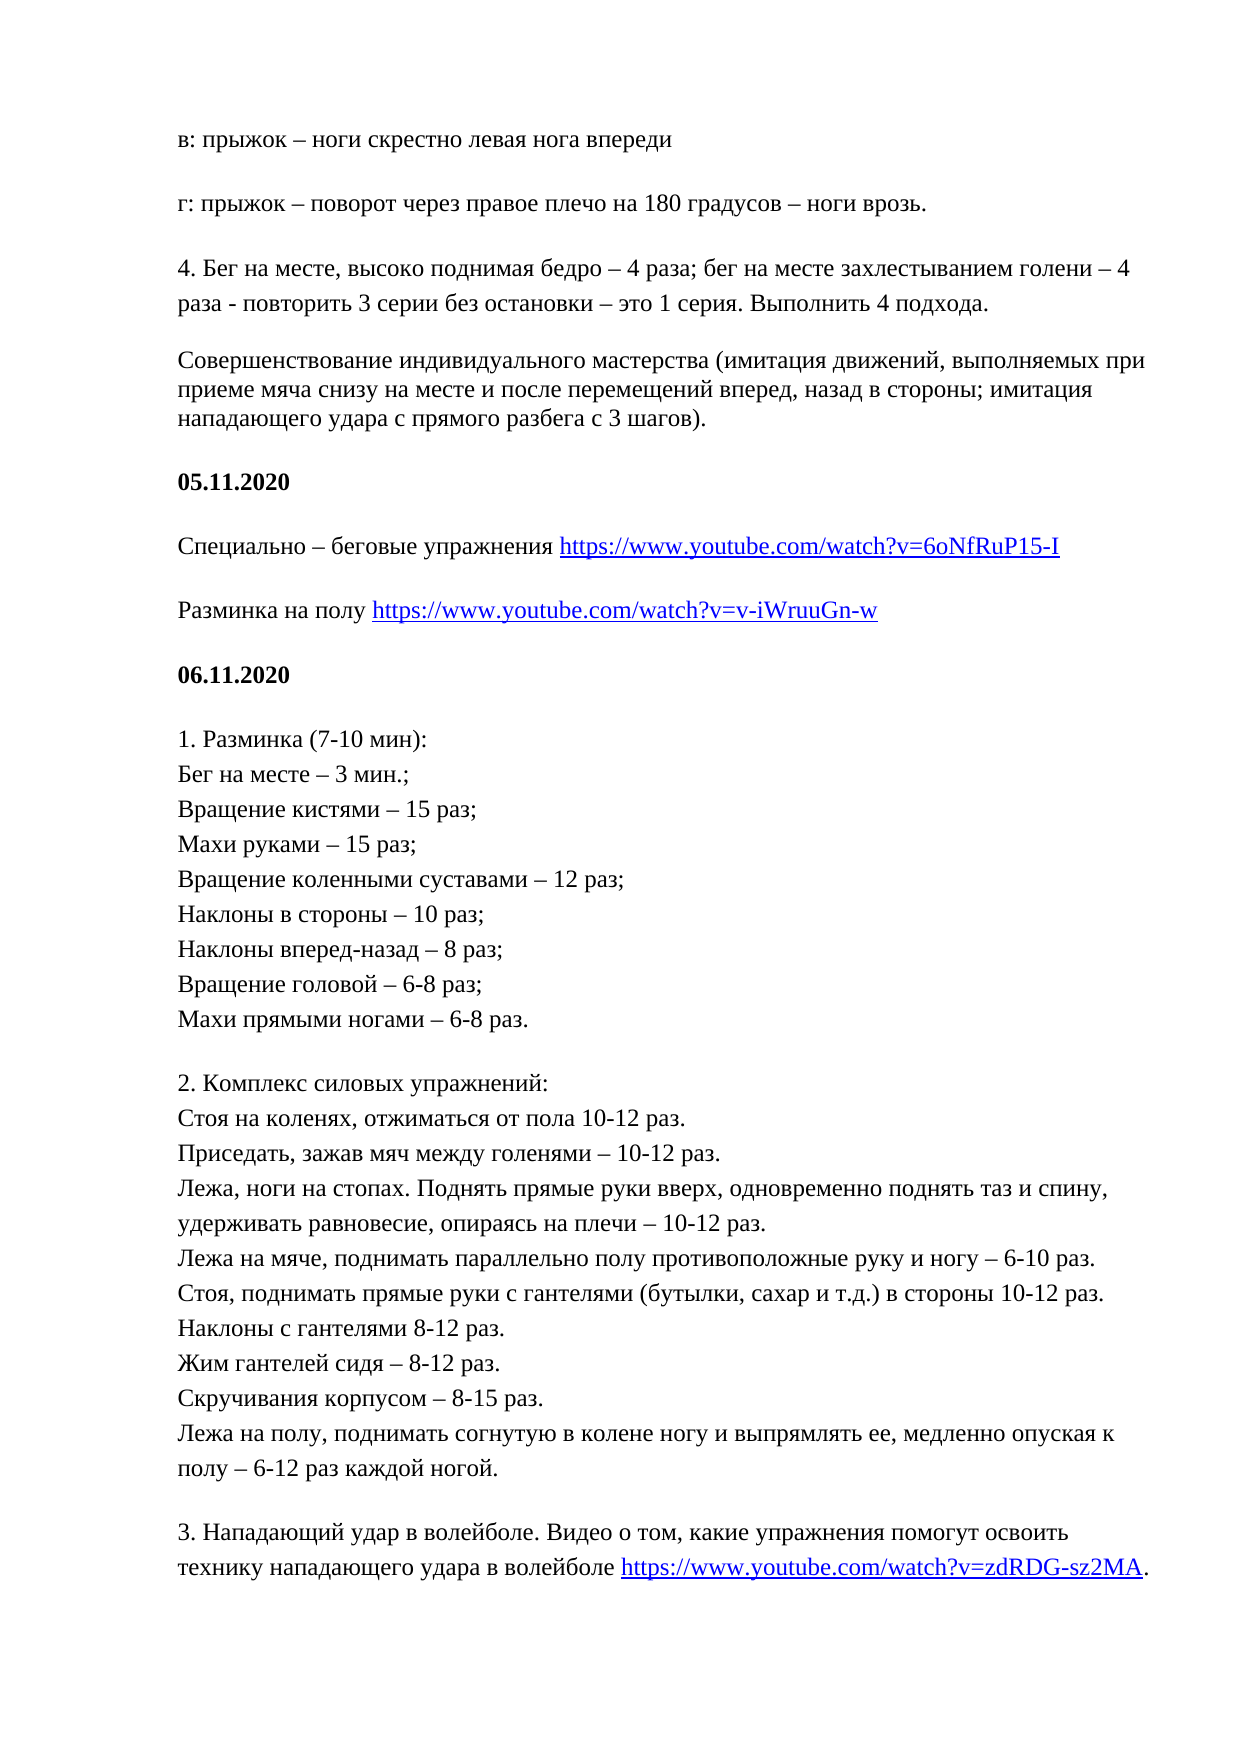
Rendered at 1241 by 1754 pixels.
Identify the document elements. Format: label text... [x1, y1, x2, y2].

text в: прыжок – ноги скрестно левая нога впереди [177, 118, 1152, 153]
text 4. Бег на месте, высоко поднимая бедро – 4 раза; бег на месте захлестыванием голени – 4 раза - повторить 3 серии без остановки – это 1 серия. Выполнить 4 подхода. [177, 246, 1152, 316]
text 05.11.2020 [177, 461, 1152, 496]
text г: прыжок – поворот через правое плечо на 180 градусов – ноги врозь. [177, 182, 1152, 217]
text 3. Нападающий удар в волейболе. Видео о том, какие упражнения помогут освоить технику нападающего удара в волейболе https://www.youtube.com/watch?v=zdRDG-sz2MA. [177, 1511, 1152, 1581]
text 2. Комплекс силовых упражнений: Стоя на коленях, отжиматься от пола 10-12 раз. Приседать, зажав мяч между голенями – 10-12 раз. Лежа, ноги на стопах. Поднять прямые руки вверх, одновременно поднять таз и спину, удерживать равновесие, опираясь на плечи – 10-12 раз. Лежа на мяче, поднимать параллельно полу противоположные руку и ногу – 6-10 раз. Стоя, поднимать прямые руки с гантелями (бутылки, сахар и т.д.) в стороны 10-12 раз. Наклоны с гантелями 8-12 раз. Жим гантелей сидя – 8-12 раз. Скручивания корпусом – 8-15 раз. Лежа на полу, поднимать согнутую в колене ногу и выпрямлять ее, медленно опуская к полу – 6-12 раз каждой ногой. [177, 1062, 1152, 1482]
text Совершенствование индивидуального мастерства (имитация движений, выполняемых при приеме мяча снизу на месте и после перемещений вперед, назад в стороны; имитация нападающего удара с прямого разбега с 3 шагов). [177, 346, 1152, 432]
text 1. Разминка (7-10 мин): Бег на месте – 3 мин.; Вращение кистями – 15 раз; Махи руками – 15 раз; Вращение коленными суставами – 12 раз; Наклоны в стороны – 10 раз; Наклоны вперед-назад – 8 раз; Вращение головой – 6-8 раз; Махи прямыми ногами – 6-8 раз. [177, 718, 1152, 1033]
text Специально – беговые упражнения https://www.youtube.com/watch?v=6oNfRuP15-I [177, 525, 1152, 560]
text 06.11.2020 [177, 653, 1152, 688]
text Разминка на полу https://www.youtube.com/watch?v=v-iWruuGn-w [177, 589, 1152, 624]
